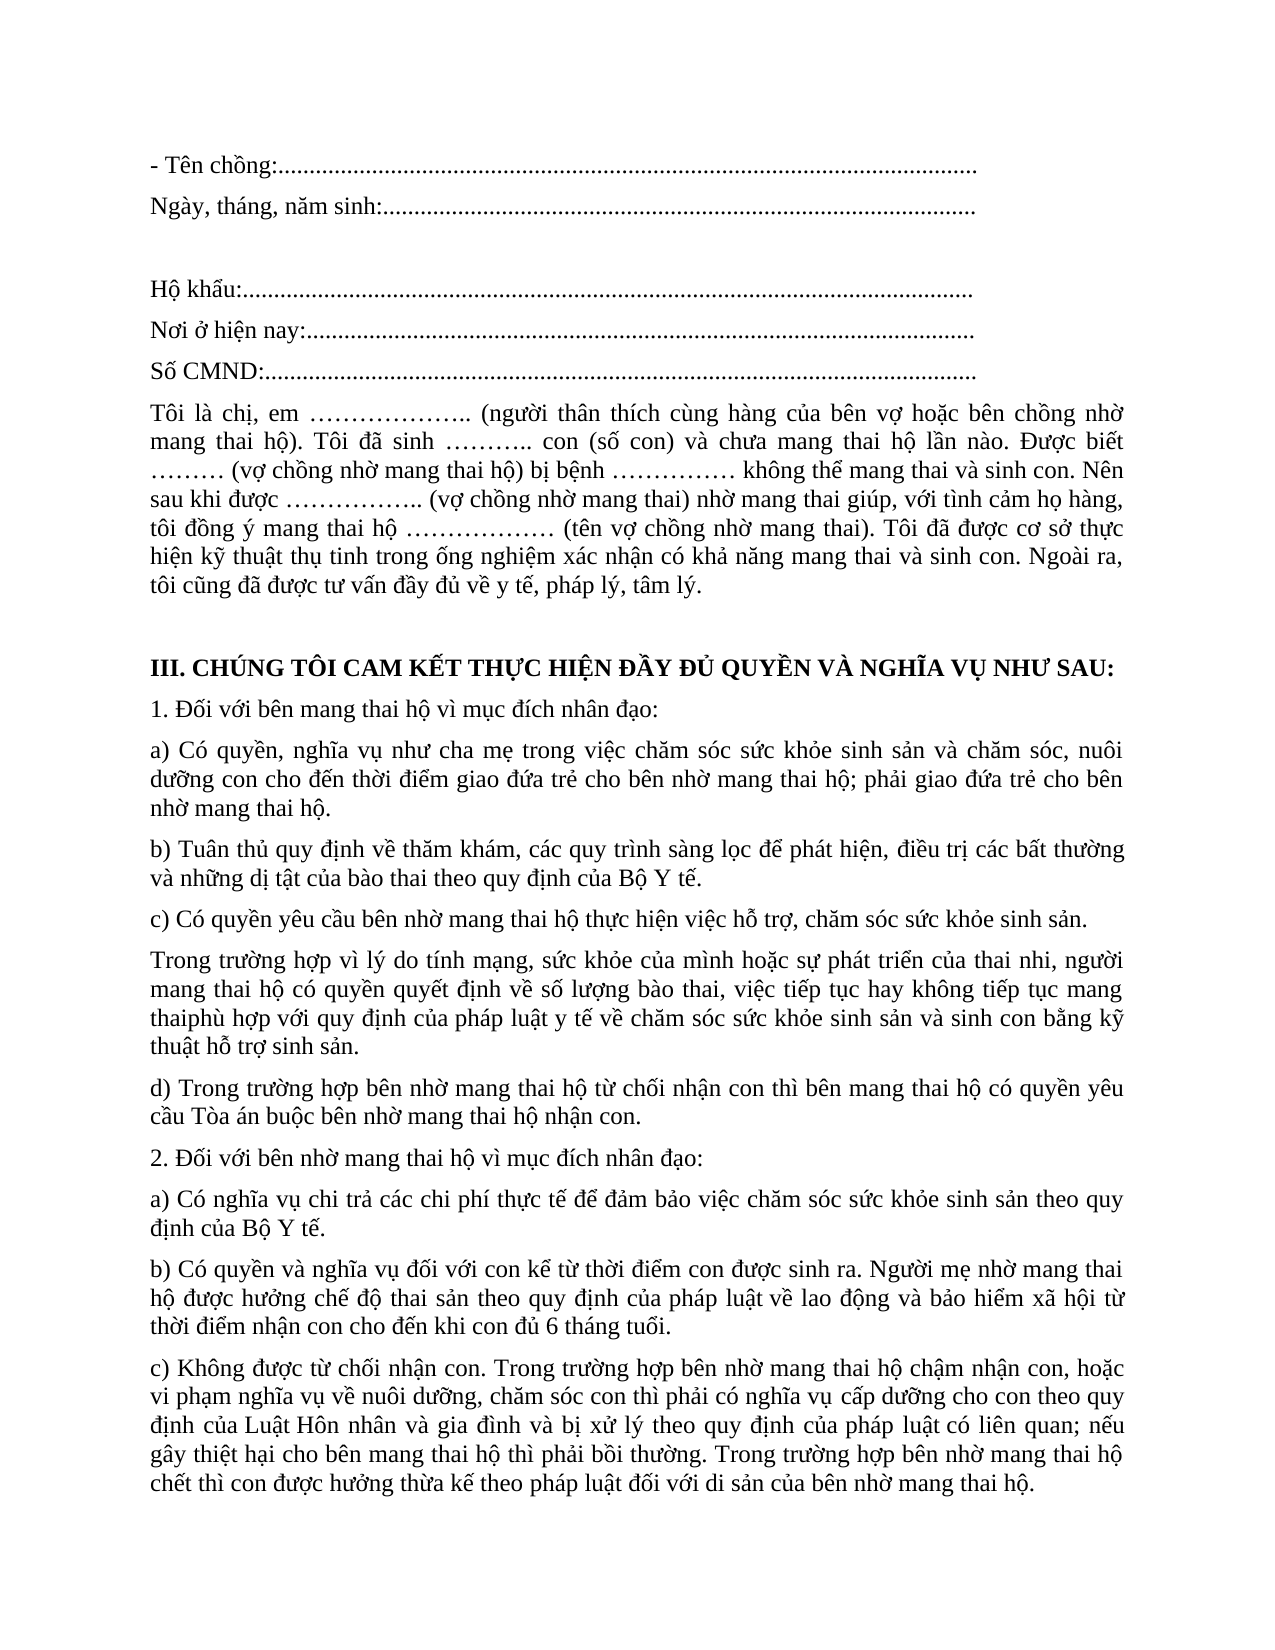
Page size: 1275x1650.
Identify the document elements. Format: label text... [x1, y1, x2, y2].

text Trong trường hợp vì lý do tính mạng, sức khỏe của mình hoặc sự phát triển của thai nhi, người mang thai hộ có quyền quyết định về số lượng bào thai, việc tiếp tục hay không tiếp tục mang thaiphù hợp với quy định của pháp luật y tế về chăm sóc sức khỏe sinh sản và sinh con bằng kỹ thuật hỗ trợ sinh sản. [150, 945, 1125, 1060]
text III. CHÚNG TÔI CAM KẾT THỰC HIỆN ĐẦY ĐỦ QUYỀN VÀ NGHĨA VỤ NHƯ SAU: [150, 653, 1125, 681]
text 2. Đối với bên nhờ mang thai hộ vì mục đích nhân đạo: [150, 1143, 1125, 1171]
text Nơi ở hiện nay:........................................................................................................... [150, 315, 1125, 344]
text Tôi là chị, em ……………….. (người thân thích cùng hàng của bên vợ hoặc bên chồng nhờ mang thai hộ). Tôi đã sinh ……….. con (số con) và chưa mang thai hộ lần nào. Được biết ……… (vợ chồng nhờ mang thai hộ) bị bệnh …………… không thể mang thai và sinh con. Nên sau khi được …………….. (vợ chồng nhờ mang thai) nhờ mang thai giúp, với tình cảm họ hàng, tôi đồng ý mang thai hộ ……………… (tên vợ chồng nhờ mang thai). Tôi đã được cơ sở thực hiện kỹ thuật thụ tinh trong ống nghiệm xác nhận có khả năng mang thai và sinh con. Ngoài ra, tôi cũng đã được tư vấn đầy đủ về y tế, pháp lý, tâm lý. [150, 398, 1125, 599]
text 1. Đối với bên mang thai hộ vì mục đích nhân đạo: [150, 694, 1125, 723]
text Số CMND:.................................................................................................................. [150, 356, 1125, 385]
text c) Không được từ chối nhận con. Trong trường hợp bên nhờ mang thai hộ chậm nhận con, hoặc vi phạm nghĩa vụ về nuôi dưỡng, chăm sóc con thì phải có nghĩa vụ cấp dưỡng cho con theo quy định của Luật Hôn nhân và gia đình và bị xử lý theo quy định của pháp luật có liên quan; nếu gây thiệt hại cho bên mang thai hộ thì phải bồi thường. Trong trường hợp bên nhờ mang thai hộ chết thì con được hưởng thừa kế theo pháp luật đối với di sản của bên nhờ mang thai hộ. [150, 1353, 1125, 1496]
text a) Có quyền, nghĩa vụ như cha mẹ trong việc chăm sóc sức khỏe sinh sản và chăm sóc, nuôi dưỡng con cho đến thời điểm giao đứa trẻ cho bên nhờ mang thai hộ; phải giao đứa trẻ cho bên nhờ mang thai hộ. [150, 735, 1125, 821]
text - Tên chồng:................................................................................................................ [150, 150, 1125, 179]
text d) Trong trường hợp bên nhờ mang thai hộ từ chối nhận con thì bên mang thai hộ có quyền yêu cầu Tòa án buộc bên nhờ mang thai hộ nhận con. [150, 1073, 1125, 1130]
text Hộ khẩu:..................................................................................................................... [150, 274, 1125, 303]
text Ngày, tháng, năm sinh:............................................................................................... [150, 191, 1125, 220]
text a) Có nghĩa vụ chi trả các chi phí thực tế để đảm bảo việc chăm sóc sức khỏe sinh sản theo quy định của Bộ Y tế. [150, 1184, 1125, 1241]
text b) Có quyền và nghĩa vụ đối với con kể từ thời điểm con được sinh ra. Người mẹ nhờ mang thai hộ được hưởng chế độ thai sản theo quy định của pháp luật về lao động và bảo hiểm xã hội từ thời điểm nhận con cho đến khi con đủ 6 tháng tuổi. [150, 1254, 1125, 1340]
text b) Tuân thủ quy định về thăm khám, các quy trình sàng lọc để phát hiện, điều trị các bất thường và những dị tật của bào thai theo quy định của Bộ Y tế. [150, 834, 1125, 891]
text c) Có quyền yêu cầu bên nhờ mang thai hộ thực hiện việc hỗ trợ, chăm sóc sức khỏe sinh sản. [150, 904, 1125, 933]
